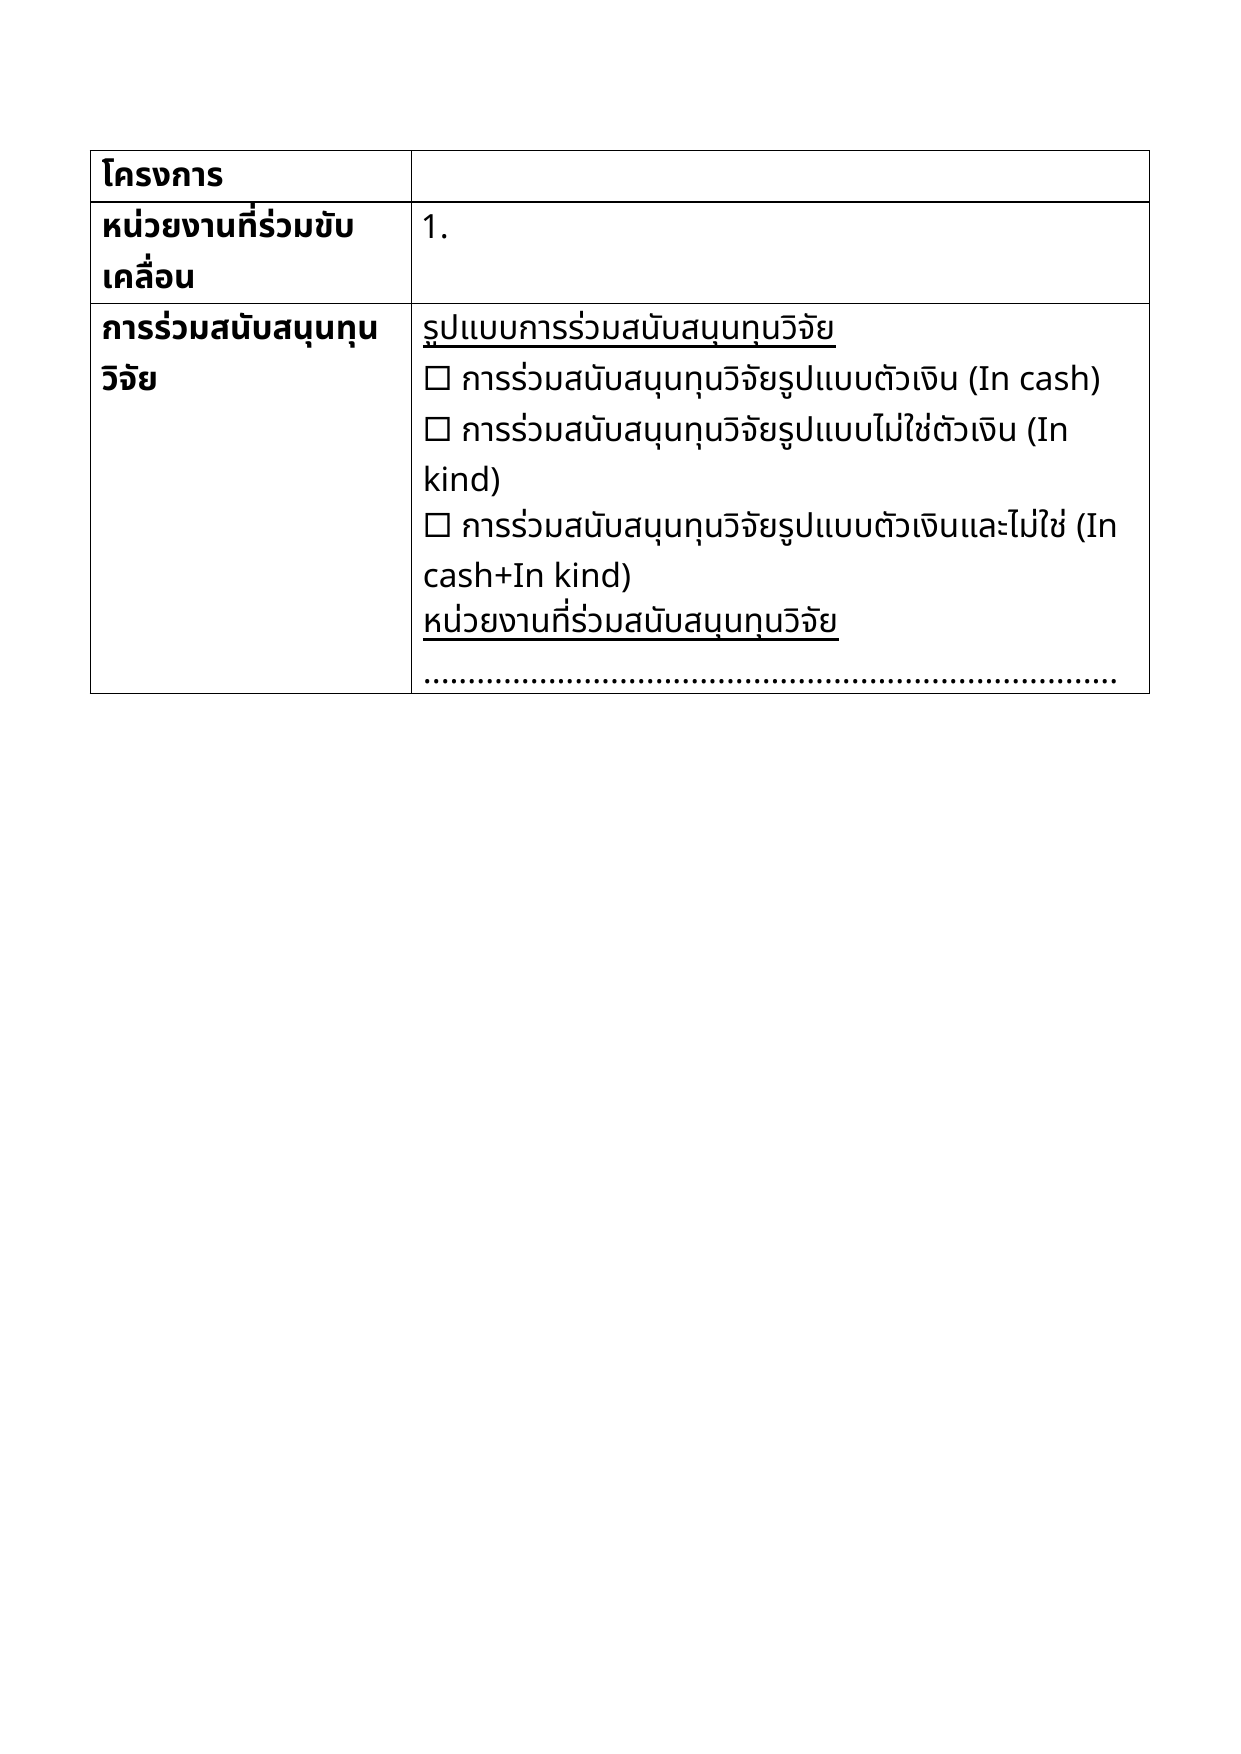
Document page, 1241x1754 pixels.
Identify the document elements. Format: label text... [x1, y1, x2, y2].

table_cell หน่วยงานที่ร่วมขับเคลื่อน [91, 203, 411, 303]
table_cell การร่วมสนับสนุนทุนวิจัย [91, 304, 411, 693]
table_cell [412, 203, 1149, 303]
table_cell รูปแบบการร่วมสนับสนุนทุนวิจัย การร่วมสนับสนุนทุนวิจัยรูปแบบตัวเงิน (In cash) การร่วมสนับสนุนทุนวิจัยรูปแบบไม่ใช่ตัวเงิน (In kind) การร่วมสนับสนุนทุนวิจัยรูปแบบตัวเงินและไม่ใช่ (In cash+In kind) หน่วยงานที่ร่วมสนับสนุนทุนวิจัย .............................................................................. [412, 304, 1149, 693]
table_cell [91, 151, 411, 201]
table_cell [412, 151, 1149, 201]
